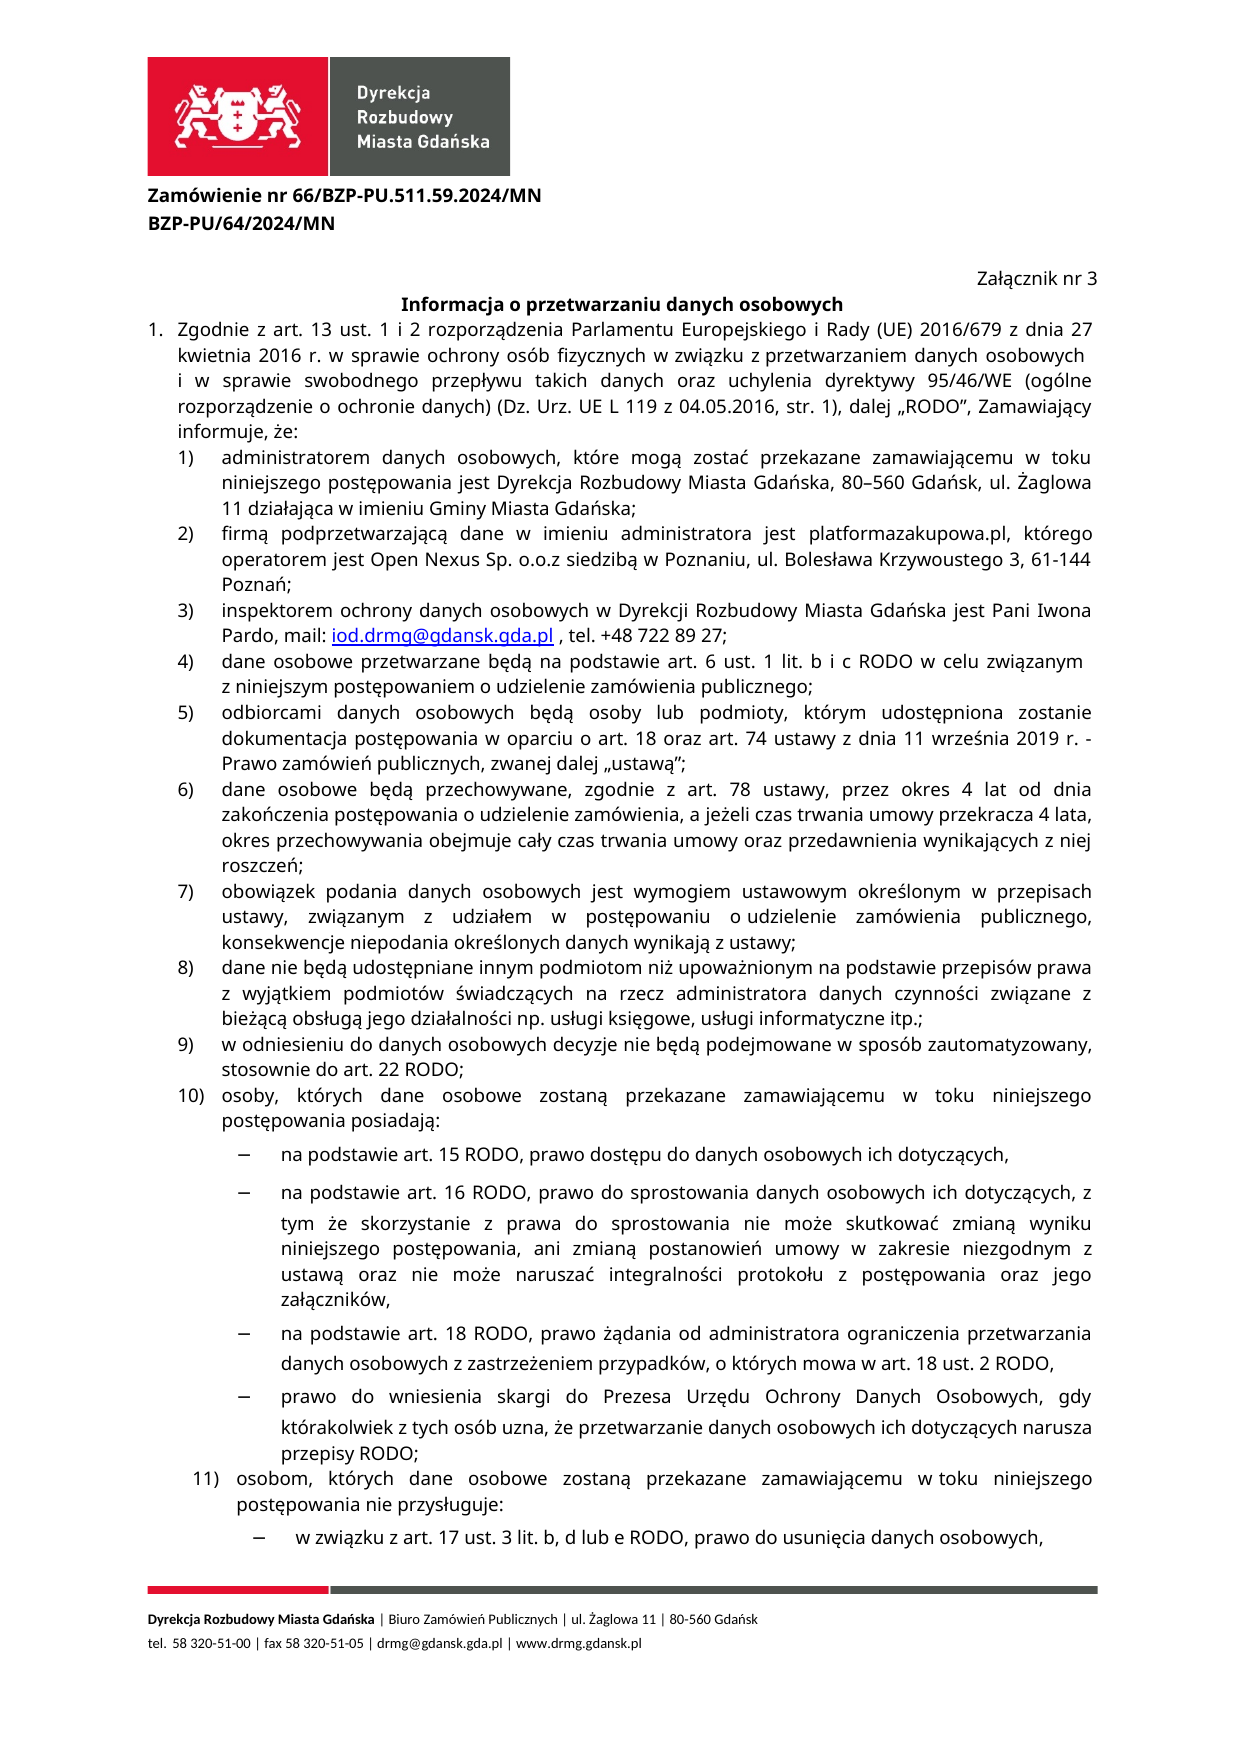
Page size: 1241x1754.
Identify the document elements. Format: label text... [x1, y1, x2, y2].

picture [147, 57, 511, 176]
list obowiązek podania danych osobowych jest wymogiem ustawowym określonym w przepisach ustawy, związanym z udziałem w postępowaniu o udzielenie zamówienia publicznego, konsekwencje niepodania określonych danych wynikają z ustawy; [177, 878, 1093, 954]
list dane nie będą udostępniane innym podmiotom niż upoważnionym na podstawie przepisów prawa z wyjątkiem podmiotów świadczących na rzecz administratora danych czynności związane z bieżącą obsługą jego działalności np. usługi księgowe, usługi informatyczne itp.; [177, 954, 1093, 1031]
list dane osobowe przetwarzane będą na podstawie art. 6 ust. 1 lit. b i c RODO w celu związanym z niniejszym postępowaniem o udzielenie zamówienia publicznego; [177, 648, 1093, 699]
list osobom, których dane osobowe zostaną przekazane zamawiającemu w toku niniejszego postępowania nie przysługuje: [192, 1466, 1093, 1517]
list osoby, których dane osobowe zostaną przekazane zamawiającemu w toku niniejszego postępowania posiadają: [177, 1082, 1093, 1133]
list na podstawie art. 18 RODO, prawo żądania od administratora ograniczenia przetwarzania danych osobowych z zastrzeżeniem przypadków, o których mowa w art. 18 ust. 2 RODO, [236, 1312, 1093, 1376]
list firmą podprzetwarzającą dane w imieniu administratora jest platformazakupowa.pl, którego operatorem jest Open Nexus Sp. o.o.z siedzibą w Poznaniu, ul. Bolesława Krzywoustego 3, 61-144 Poznań; [177, 521, 1093, 597]
list w związku z art. 17 ust. 3 lit. b, d lub e RODO, prawo do usunięcia danych osobowych, [251, 1517, 1093, 1555]
list na podstawie art. 15 RODO, prawo dostępu do danych osobowych ich dotyczących, [236, 1133, 1093, 1172]
list Zgodnie z art. 13 ust. 1 i 2 rozporządzenia Parlamentu Europejskiego i Rady (UE) 2016/679 z dnia 27 kwietnia 2016 r. w sprawie ochrony osób fizycznych w związku z przetwarzaniem danych osobowych i w sprawie swobodnego przepływu takich danych oraz uchylenia dyrektywy 95/46/WE (ogólne rozporządzenie o ochronie danych) (Dz. Urz. UE L 119 z 04.05.2016, str. 1), dalej „RODO”, Zamawiający informuje, że: [148, 317, 1093, 444]
text Informacja o przetwarzaniu danych osobowych [148, 291, 1097, 317]
list administratorem danych osobowych, które mogą zostać przekazane zamawiającemu w toku niniejszego postępowania jest Dyrekcja Rozbudowy Miasta Gdańska, 80–560 Gdańsk, ul. Żaglowa 11 działająca w imieniu Gminy Miasta Gdańska; [177, 444, 1093, 521]
picture [147, 1586, 1098, 1594]
list na podstawie art. 16 RODO, prawo do sprostowania danych osobowych ich dotyczących, z tym że skorzystanie z prawa do sprostowania nie może skutkować zmianą wyniku niniejszego postępowania, ani zmianą postanowień umowy w zakresie niezgodnym z ustawą oraz nie może naruszać integralności protokołu z postępowania oraz jego załączników, [236, 1172, 1093, 1312]
list prawo do wniesienia skargi do Prezesa Urzędu Ochrony Danych Osobowych, gdy którakolwiek z tych osób uzna, że przetwarzanie danych osobowych ich dotyczących narusza przepisy RODO; [236, 1376, 1093, 1466]
list dane osobowe będą przechowywane, zgodnie z art. 78 ustawy, przez okres 4 lat od dnia zakończenia postępowania o udzielenie zamówienia, a jeżeli czas trwania umowy przekracza 4 lata, okres przechowywania obejmuje cały czas trwania umowy oraz przedawnienia wynikających z niej roszczeń; [177, 776, 1093, 878]
list odbiorcami danych osobowych będą osoby lub podmioty, którym udostępniona zostanie dokumentacja postępowania w oparciu o art. 18 oraz art. 74 ustawy z dnia 11 września 2019 r. - Prawo zamówień publicznych, zwanej dalej „ustawą”; [177, 699, 1093, 776]
text Załącznik nr 3 [148, 266, 1097, 291]
list inspektorem ochrony danych osobowych w Dyrekcji Rozbudowy Miasta Gdańska jest Pani Iwona Pardo, mail: iod.drmg@gdansk.gda.pl , tel. +48 722 89 27; [177, 597, 1093, 648]
list w odniesieniu do danych osobowych decyzje nie będą podejmowane w sposób zautomatyzowany, stosownie do art. 22 RODO; [177, 1031, 1093, 1082]
